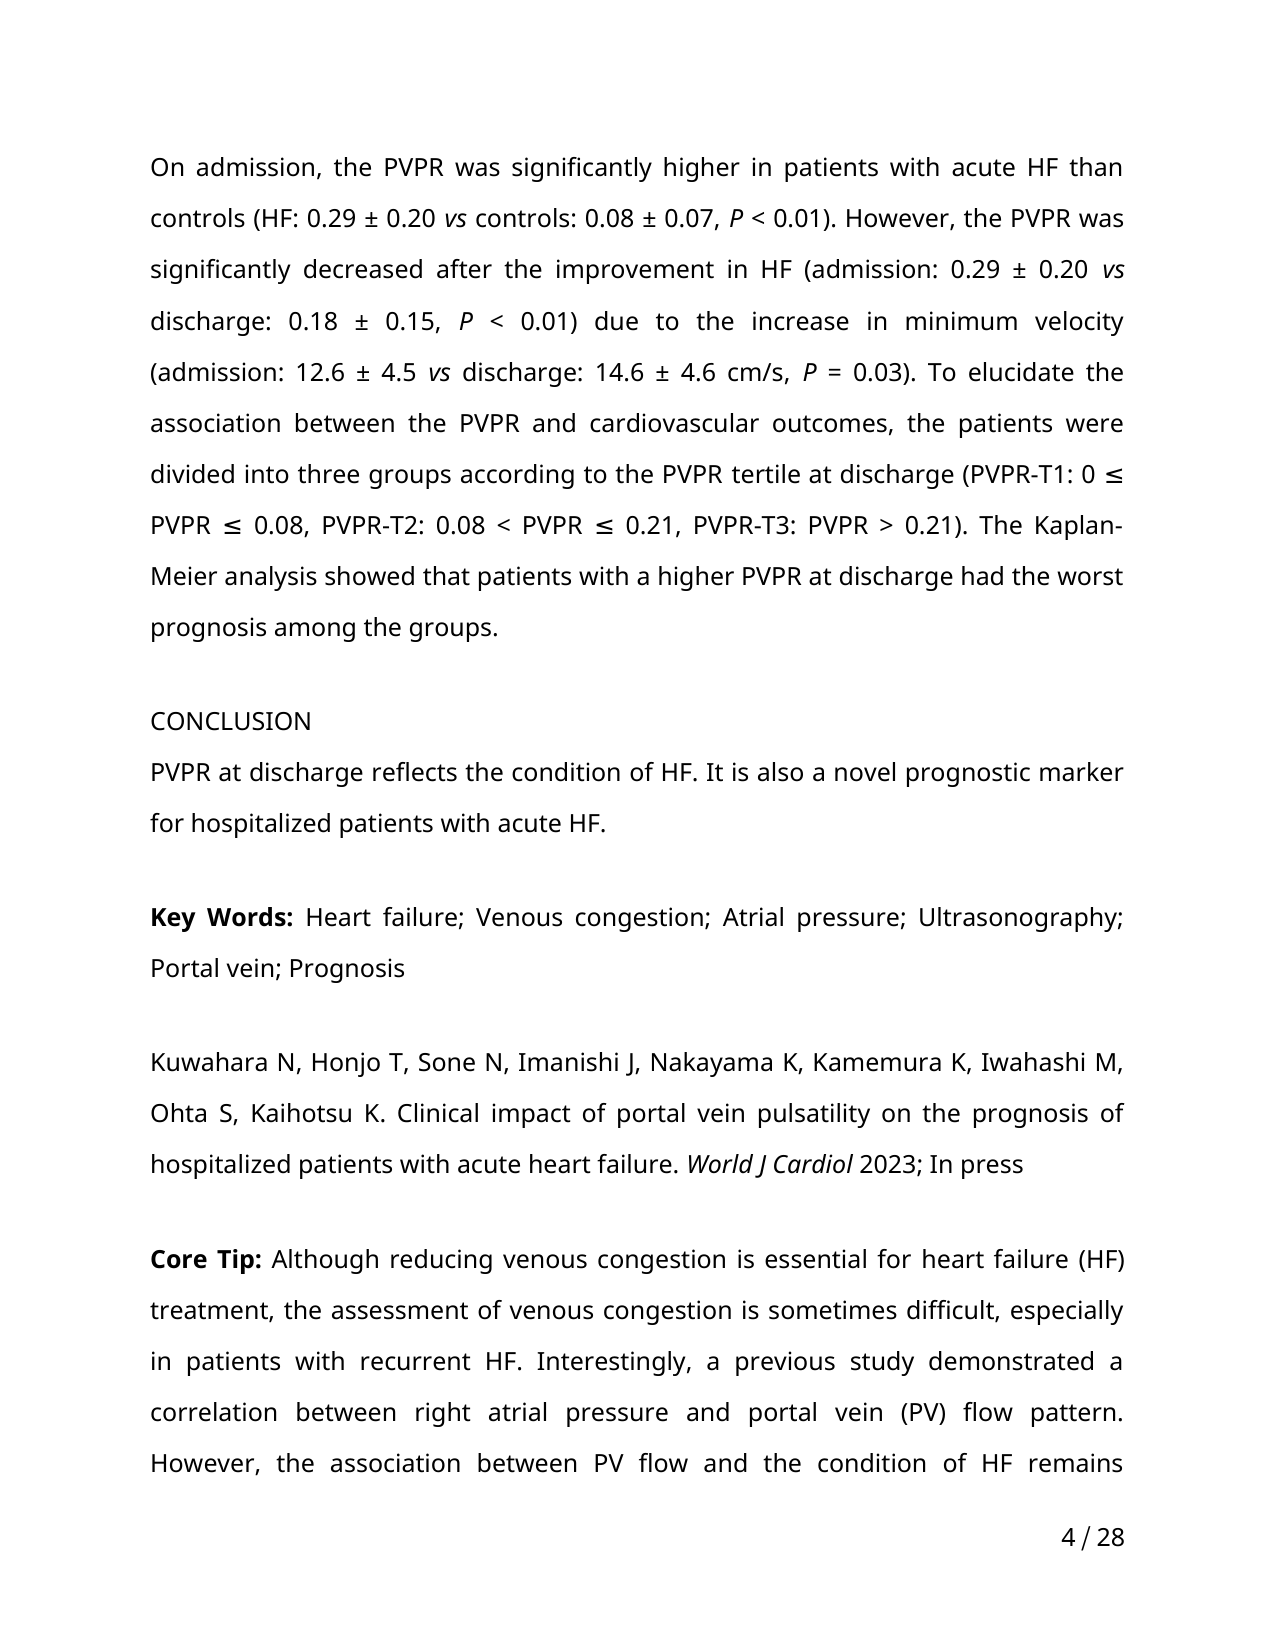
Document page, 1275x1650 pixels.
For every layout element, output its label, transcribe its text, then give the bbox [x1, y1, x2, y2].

text CONCLUSION [150, 703, 1125, 738]
text On admission, the PVPR was significantly higher in patients with acute HF than controls (HF: 0.29 ± 0.20 vs controls: 0.08 ± 0.07, P < 0.01). However, the PVPR was significantly decreased after the improvement in HF (admission: 0.29 ± 0.20 vs discharge: 0.18 ± 0.15, P < 0.01) due to the increase in minimum velocity (admission: 12.6 ± 4.5 vs discharge: 14.6 ± 4.6 cm/s, P = 0.03). To elucidate the association between the PVPR and cardiovascular outcomes, the patients were divided into three groups according to the PVPR tertile at discharge (PVPR-T1: 0 ≤ PVPR ≤ 0.08, PVPR-T2: 0.08 < PVPR ≤ 0.21, PVPR-T3: PVPR > 0.21). The Kaplan-Meier analysis showed that patients with a higher PVPR at discharge had the worst prognosis among the groups. [150, 150, 1125, 643]
text PVPR at discharge reflects the condition of HF. It is also a novel prognostic marker for hospitalized patients with acute HF. [150, 754, 1125, 840]
text Kuwahara N, Honjo T, Sone N, Imanishi J, Nakayama K, Kamemura K, Iwahashi M, Ohta S, Kaihotsu K. Clinical impact of portal vein pulsatility on the prognosis of hospitalized patients with acute heart failure. World J Cardiol 2023; In press [150, 1045, 1125, 1181]
text Key Words: Heart failure; Venous congestion; Atrial pressure; Ultrasonography; Portal vein; Prognosis [150, 900, 1125, 985]
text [150, 1241, 1125, 1479]
